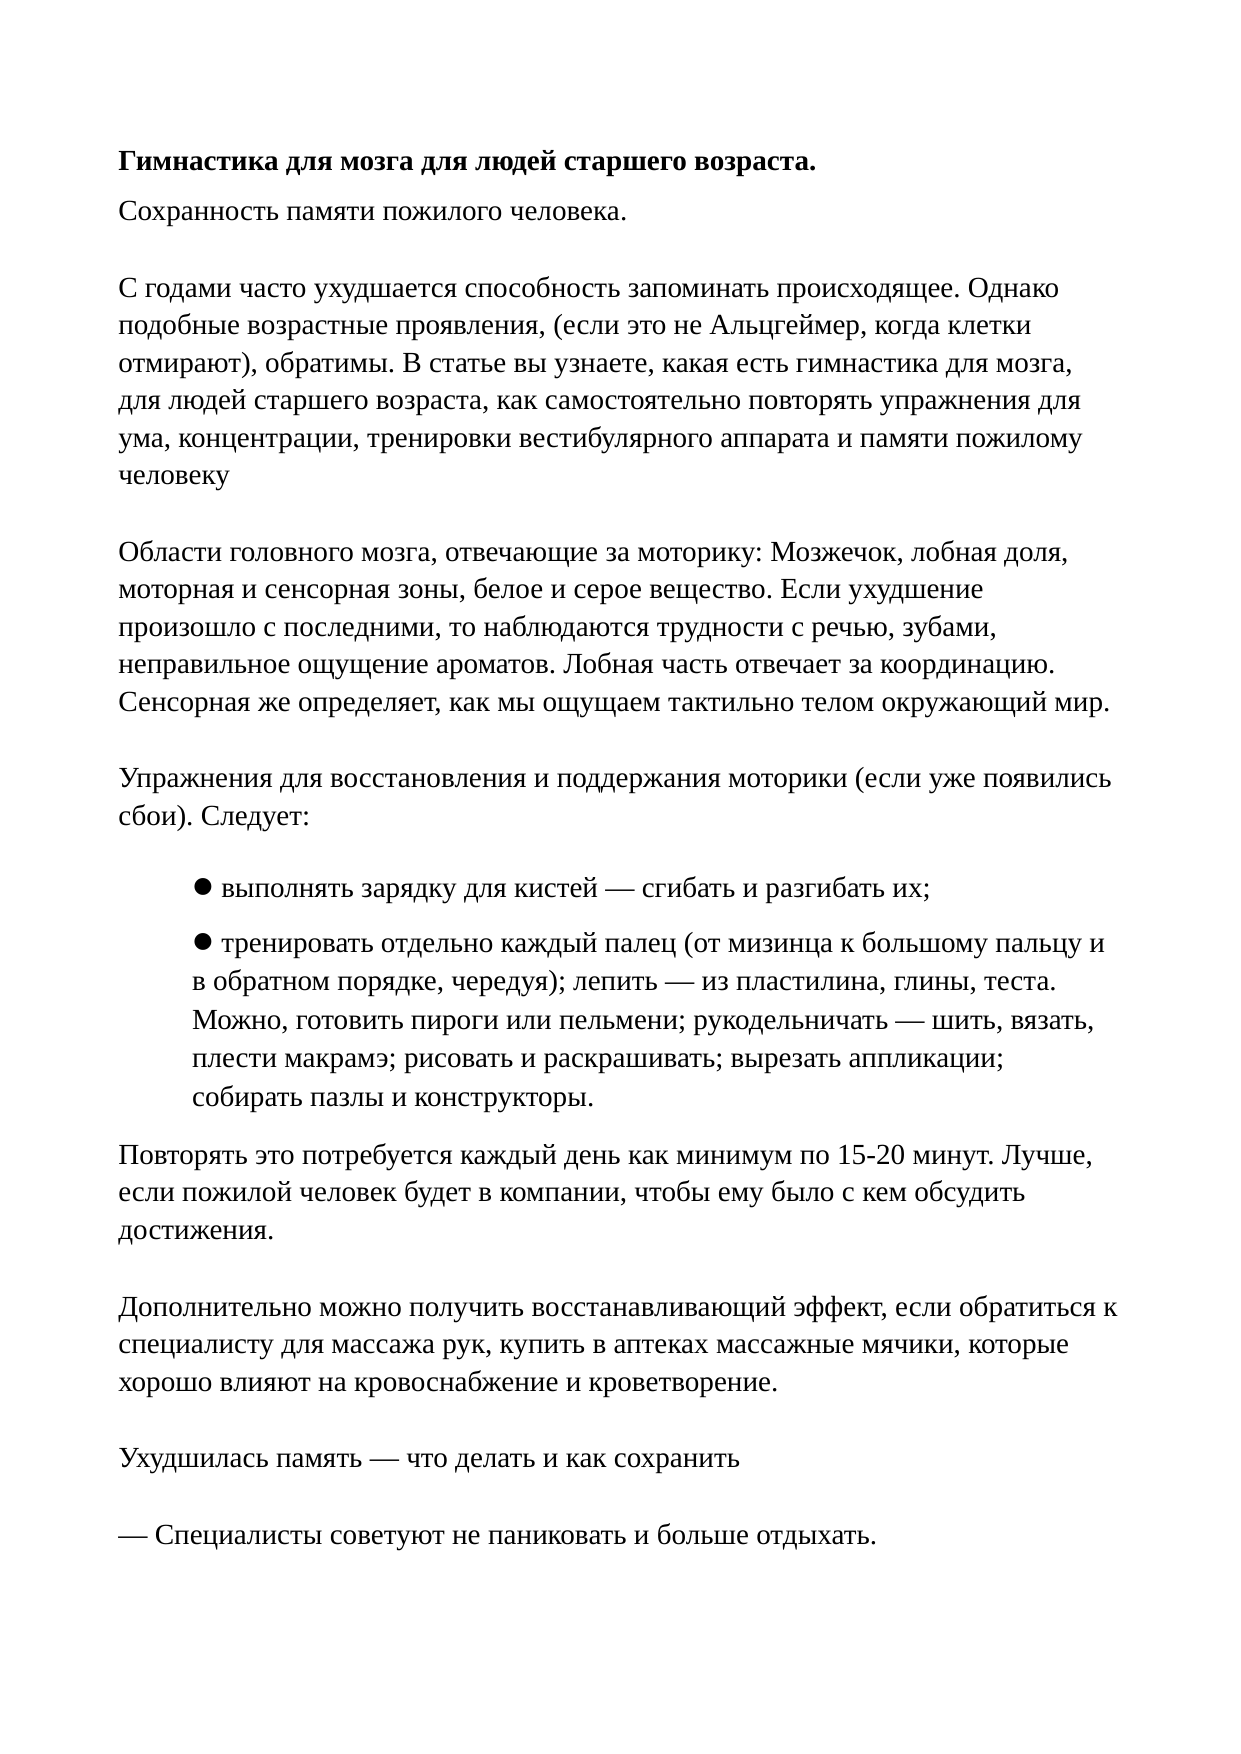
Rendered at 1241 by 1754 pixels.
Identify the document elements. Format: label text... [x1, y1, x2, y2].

subtitle Гимнастика для мозга для людей старшего возраста. [118, 143, 1122, 177]
text Дополнительно можно получить восстанавливающий эффект, если обратиться к специалисту для массажа рук, купить в аптеках массажные мячики, которые хорошо влияют на кровоснабжение и кроветворение. [118, 1285, 1122, 1397]
list тренировать отдельно каждый палец (от мизинца к большому пальцу и в обратном порядке, чередуя); лепить — из пластилина, глины, теста. Можно, готовить пироги или пельмени; рукодельничать — шить, вязать, плести макрамэ; рисовать и раскрашивать; вырезать аппликации; собирать пазлы и конструкторы. [192, 925, 1122, 1112]
text Упражнения для восстановления и поддержания моторики (если уже появились сбои). Следует: [118, 756, 1122, 831]
list выполнять зарядку для кистей — сгибать и разгибать их; [192, 870, 1122, 904]
text С годами часто ухудшается способность запоминать происходящее. Однако подобные возрастные проявления, (если это не Альцгеймер, когда клетки отмирают), обратимы. В статье вы узнаете, какая есть гимнастика для мозга, для людей старшего возраста, как самостоятельно повторять упражнения для ума, концентрации, тренировки вестибулярного аппарата и памяти пожилому человеку [118, 266, 1122, 491]
text Ухудшилась память — что делать и как сохранить [118, 1436, 1122, 1474]
text Области головного мозга, отвечающие за моторику: Мозжечок, лобная доля, моторная и сенсорная зоны, белое и серое вещество. Если ухудшение произошло с последними, то наблюдаются трудности с речью, зубами, неправильное ощущение ароматов. Лобная часть отвечает за координацию. Сенсорная же определяет, как мы ощущаем тактильно телом окружающий мир. [118, 530, 1122, 717]
text — Специалисты советуют не паниковать и больше отдыхать. [118, 1513, 1122, 1550]
text Повторять это потребуется каждый день как минимум по 15-20 минут. Лучше, если пожилой человек будет в компании, чтобы ему было с кем обсудить достижения. [118, 1133, 1122, 1246]
text Сохранность памяти пожилого человека. [118, 189, 1122, 227]
